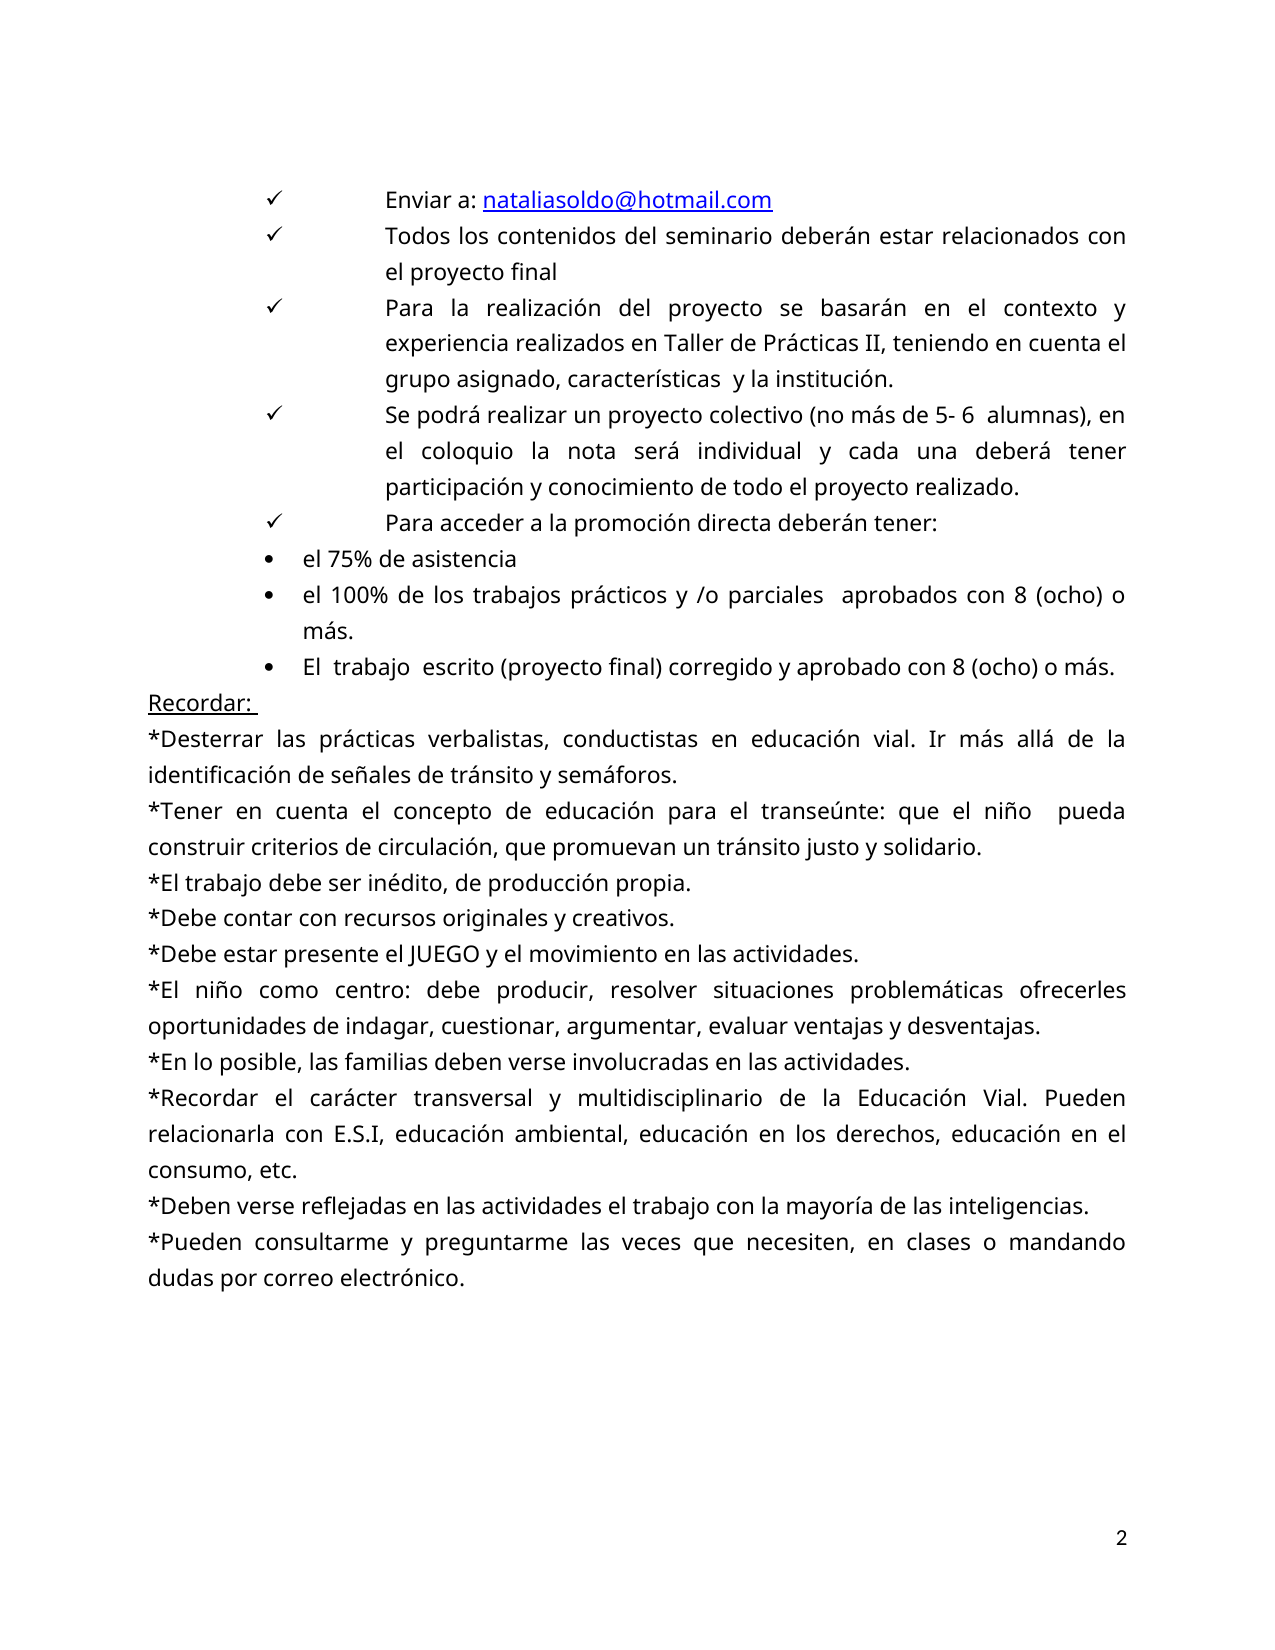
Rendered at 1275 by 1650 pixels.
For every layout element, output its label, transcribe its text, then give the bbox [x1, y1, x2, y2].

text *Pueden consultarme y preguntarme las veces que necesiten, en clases o mandando dudas por correo electrónico. [148, 1226, 1127, 1293]
list el 100% de los trabajos prácticos y /o parciales aprobados con 8 (ocho) o más. [265, 579, 1127, 646]
text *En lo posible, las familias deben verse involucradas en las actividades. [148, 1046, 1127, 1077]
list Todos los contenidos del seminario deberán estar relacionados con el proyecto final [265, 219, 1127, 287]
text *Debe estar presente el JUEGO y el movimiento en las actividades. [148, 938, 1127, 969]
text *Recordar el carácter transversal y multidisciplinario de la Educación Vial. Pueden relacionarla con E.S.I, educación ambiental, educación en los derechos, educación en el consumo, etc. [148, 1082, 1127, 1185]
list Para la realización del proyecto se basarán en el contexto y experiencia realizados en Taller de Prácticas II, teniendo en cuenta el grupo asignado, características y la institución. [265, 291, 1127, 394]
text Recordar: [148, 687, 1127, 718]
text *Debe contar con recursos originales y creativos. [148, 902, 1127, 934]
text *Deben verse reflejadas en las actividades el trabajo con la mayoría de las inteligencias. [148, 1190, 1127, 1221]
list Se podrá realizar un proyecto colectivo (no más de 5- 6 alumnas), en el coloquio la nota será individual y cada una deberá tener participación y conocimiento de todo el proyecto realizado. [265, 399, 1127, 502]
list Enviar a: nataliasoldo@hotmail.com [265, 184, 1127, 215]
text *Desterrar las prácticas verbalistas, conductistas en educación vial. Ir más allá de la identificación de señales de tránsito y semáforos. [148, 723, 1127, 790]
text *El niño como centro: debe producir, resolver situaciones problemáticas ofrecerles oportunidades de indagar, cuestionar, argumentar, evaluar ventajas y desventajas. [148, 974, 1127, 1041]
list El trabajo escrito (proyecto final) corregido y aprobado con 8 (ocho) o más. [265, 651, 1127, 682]
list Para acceder a la promoción directa deberán tener: [265, 507, 1127, 538]
text *Tener en cuenta el concepto de educación para el transeúnte: que el niño pueda construir criterios de circulación, que promuevan un tránsito justo y solidario. [148, 794, 1127, 862]
text *El trabajo debe ser inédito, de producción propia. [148, 866, 1127, 898]
list el 75% de asistencia [265, 543, 1127, 574]
